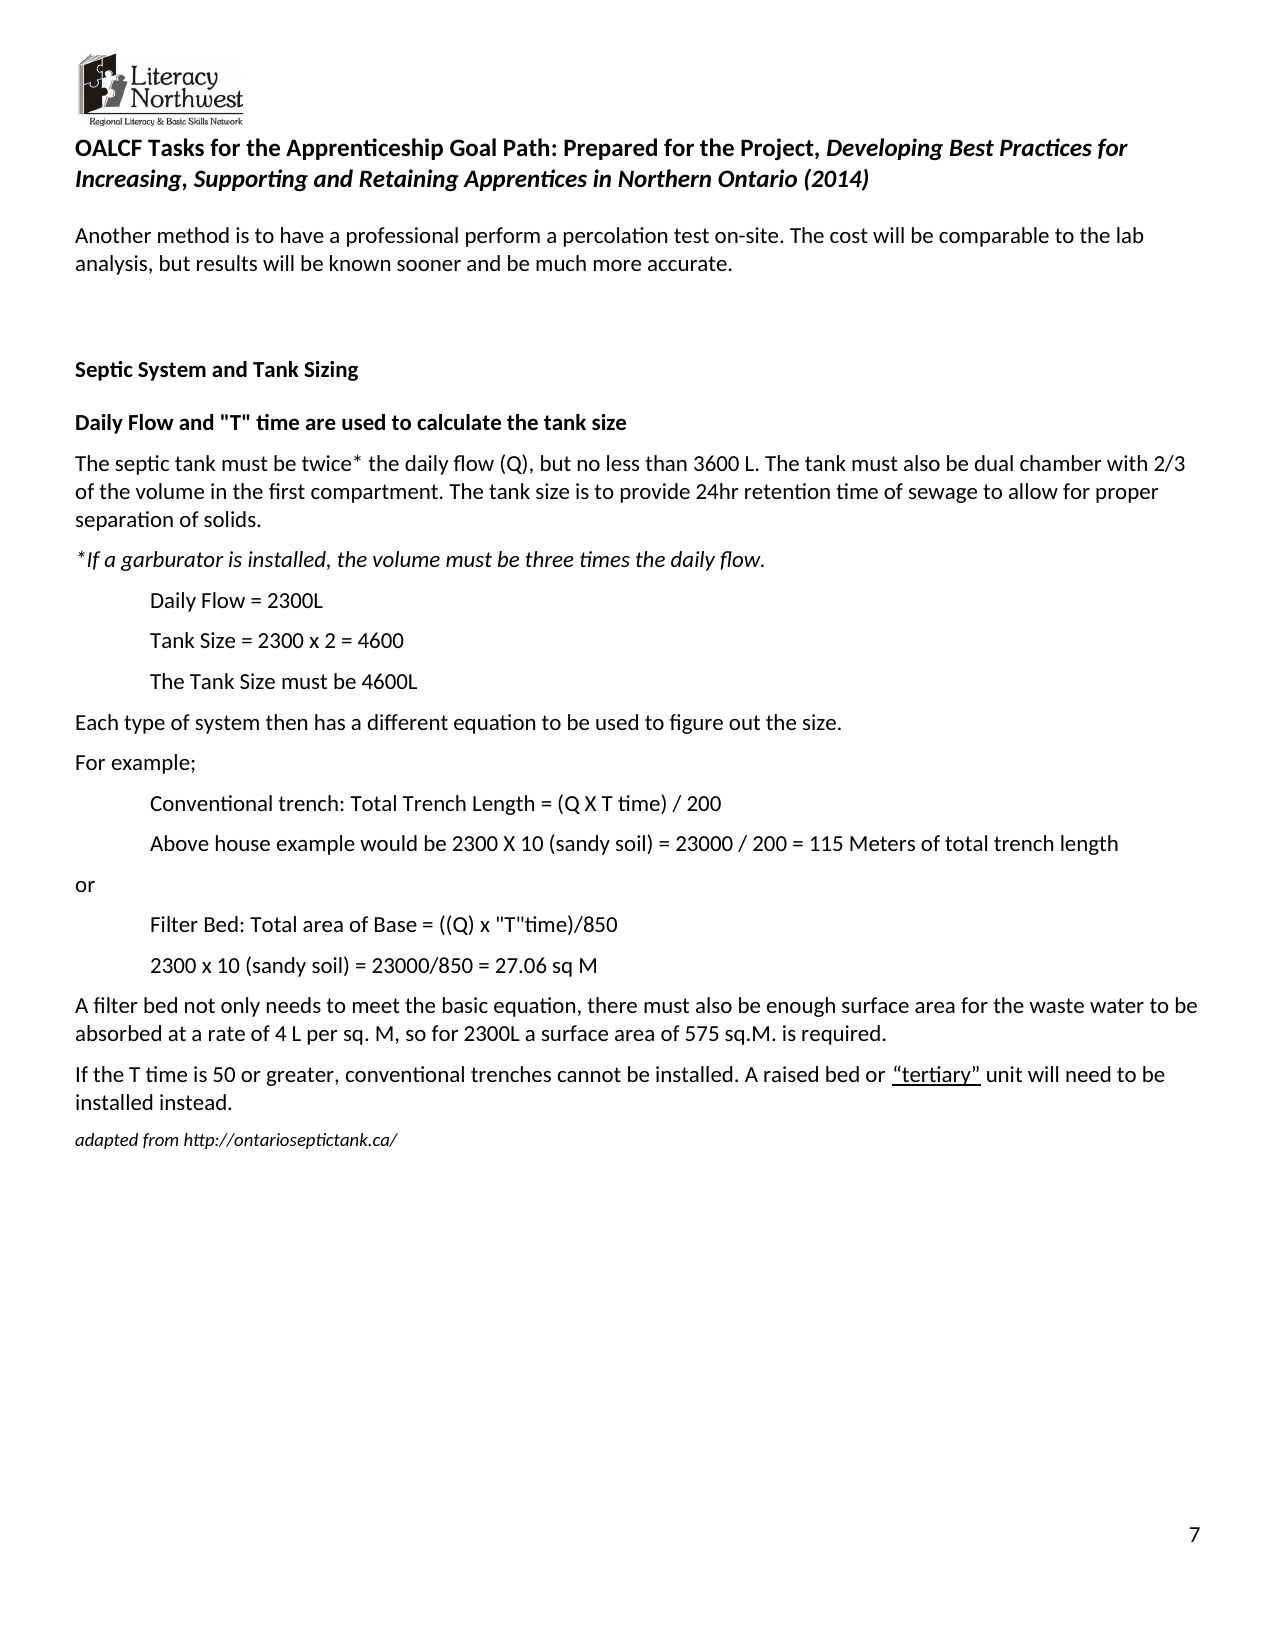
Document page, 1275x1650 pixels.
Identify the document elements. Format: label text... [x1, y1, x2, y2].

text The Tank Size must be 4600L [150, 667, 1200, 695]
text Another method is to have a professional perform a percolation test on-site. The cost will be comparable to the lab analysis, but results will be known sooner and be much more accurate. [75, 221, 1200, 277]
text Daily Flow = 2300L [150, 586, 1200, 614]
text Each type of system then has a different equation to be used to figure out the size. [75, 708, 1200, 736]
text For example; [75, 748, 1200, 776]
text Septic System and Tank Sizing [75, 356, 1200, 383]
text Above house example would be 2300 X 10 (sandy soil) = 23000 / 200 = 115 Meters of total trench length [150, 829, 1200, 857]
picture [78, 53, 244, 126]
text A filter bed not only needs to meet the basic equation, there must also be enough surface area for the waste water to be absorbed at a rate of 4 L per sq. M, so for 2300L a surface area of 575 sq.M. is required. [75, 991, 1200, 1047]
text or [75, 870, 1200, 898]
text The septic tank must be twice* the daily flow (Q), but no less than 3600 L. The tank must also be dual chamber with 2/3 of the volume in the first compartment. The tank size is to provide 24hr retention time of sewage to allow for proper separation of solids. [75, 449, 1200, 533]
text adapted from http://ontarioseptictank.ca/ [75, 1128, 1200, 1151]
text Tank Size = 2300 x 2 = 4600 [150, 627, 1200, 655]
text *If a garburator is installed, the volume must be three times the daily flow. [75, 546, 1200, 574]
text Filter Bed: Total area of Base = ((Q) x "T"time)/850 [150, 910, 1200, 938]
text If the T time is 50 or greater, conventional trenches cannot be installed. A raised bed or “tertiary” unit will need to be installed instead. [75, 1060, 1200, 1116]
text 2300 x 10 (sandy soil) = 23000/850 = 27.06 sq M [150, 951, 1200, 979]
text Conventional trench: Total Trench Length = (Q X T time) / 200 [150, 789, 1200, 817]
text Daily Flow and "T" time are used to calculate the tank size [75, 408, 1200, 437]
